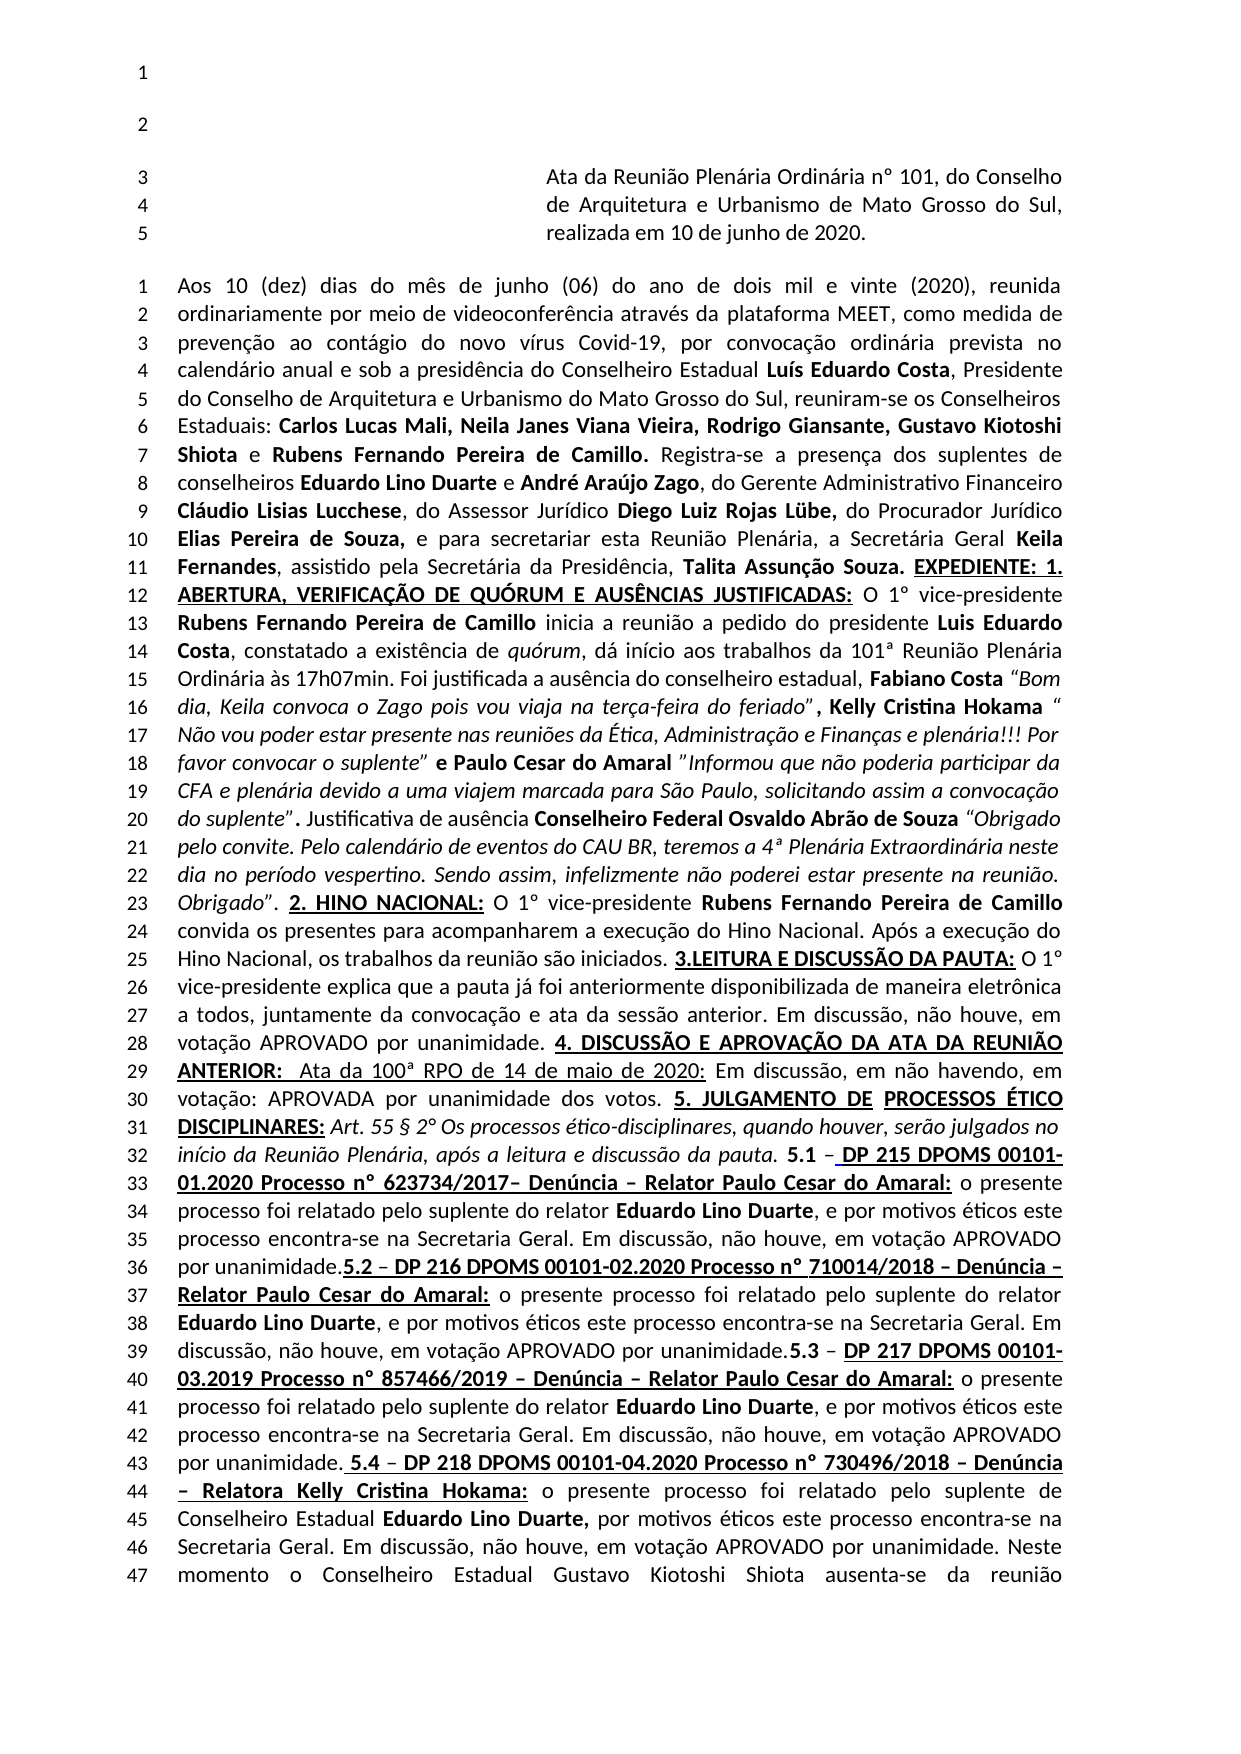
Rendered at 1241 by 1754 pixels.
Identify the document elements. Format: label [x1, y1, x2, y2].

text [177, 272, 1063, 1588]
